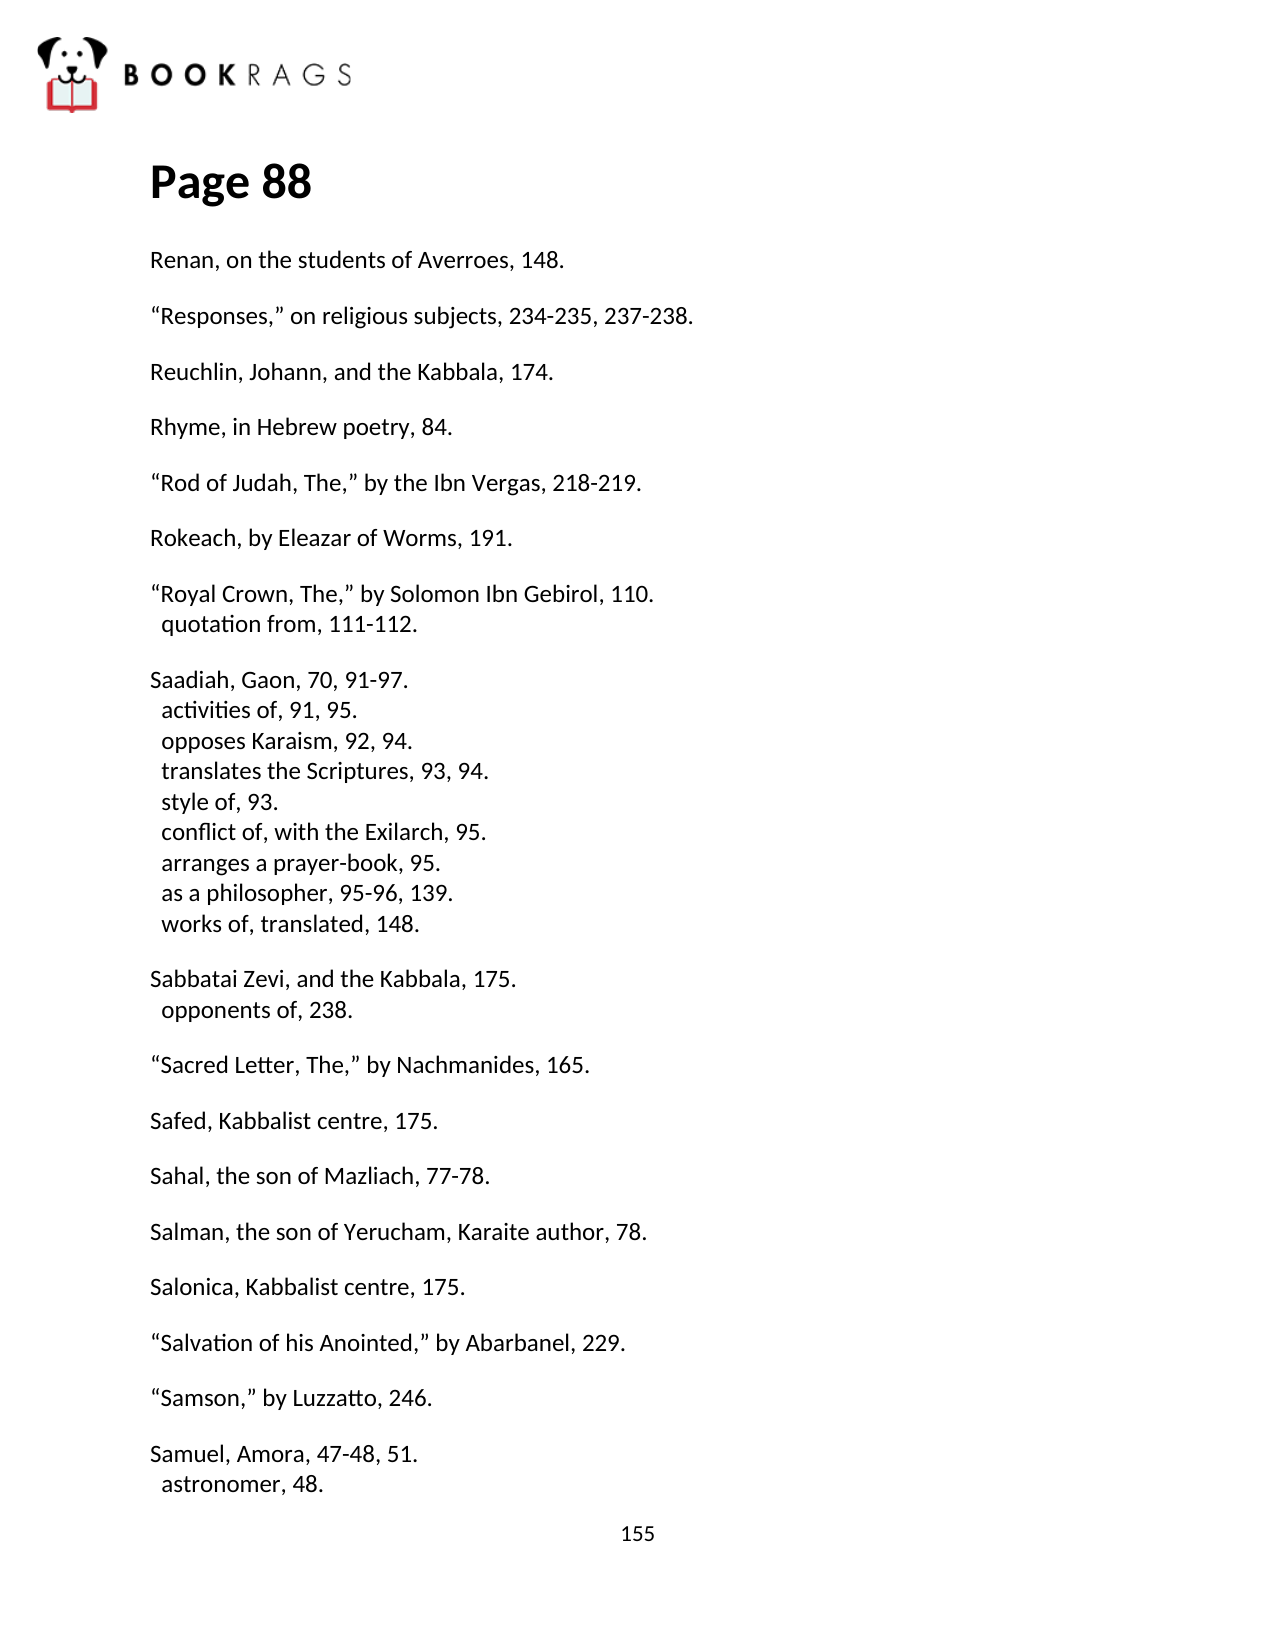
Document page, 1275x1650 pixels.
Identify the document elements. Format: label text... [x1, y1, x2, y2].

text Salonica, Kabbalist centre, 175. [150, 1272, 1125, 1302]
text Salman, the son of Yerucham, Karaite author, 78. [150, 1216, 1125, 1247]
text Renan, on the students of Averroes, 148. [150, 244, 1125, 275]
text Safed, Kabbalist centre, 175. [150, 1105, 1125, 1136]
text Reuchlin, Johann, and the Kabbala, 174. [150, 356, 1125, 386]
text Page 88 [150, 150, 1125, 211]
text “Salvation of his Anointed,” by Abarbanel, 229. [150, 1327, 1125, 1358]
text Rokeach, by Eleazar of Worms, 191. [150, 522, 1125, 553]
text Saadiah, Gaon, 70, 91-97. activities of, 91, 95. opposes Karaism, 92, 94. translates the Scriptures, 93, 94. style of, 93. conflict of, with the Exilarch, 95. arranges a prayer-book, 95. as a philosopher, 95-96, 139. works of, translated, 148. [150, 664, 1125, 938]
text “Responses,” on religious subjects, 234-235, 237-238. [150, 300, 1125, 331]
picture [37, 37, 351, 113]
text “Rod of Judah, The,” by the Ibn Vergas, 218-219. [150, 467, 1125, 497]
text Sabbatai Zevi, and the Kabbala, 175. opponents of, 238. [150, 963, 1125, 1024]
text “Sacred Letter, The,” by Nachmanides, 165. [150, 1049, 1125, 1080]
text “Royal Crown, The,” by Solomon Ibn Gebirol, 110. quotation from, 111-112. [150, 578, 1125, 639]
text Rhyme, in Hebrew poetry, 84. [150, 411, 1125, 442]
text Samuel, Amora, 47-48, 51. astronomer, 48. [150, 1438, 1125, 1499]
text “Samson,” by Luzzatto, 246. [150, 1383, 1125, 1413]
text Sahal, the son of Mazliach, 77-78. [150, 1161, 1125, 1191]
